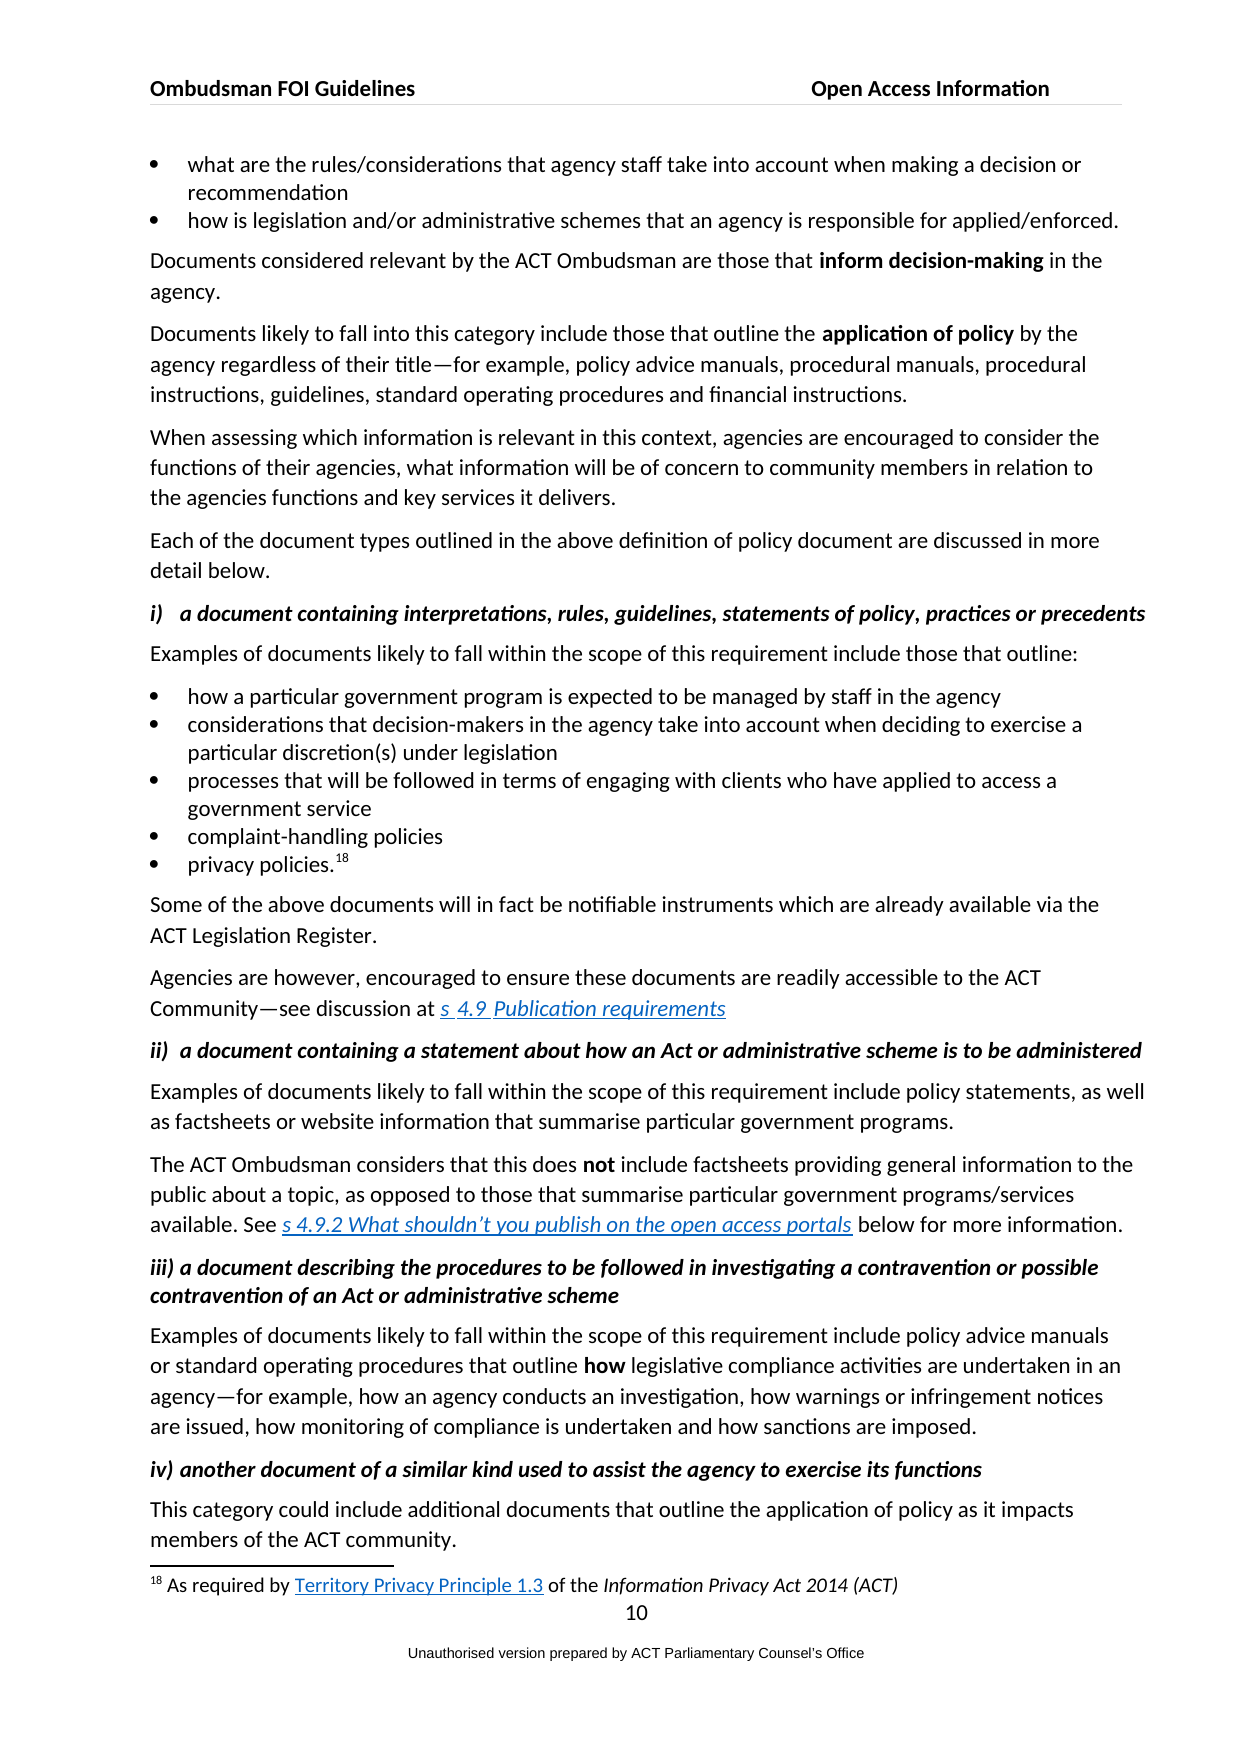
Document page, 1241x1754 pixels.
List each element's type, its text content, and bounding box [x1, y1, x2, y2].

list a document containing a statement about how an Act or administrative scheme is to be administered [150, 1036, 1171, 1064]
text The ACT Ombudsman considers that this does not include factsheets providing general information to the public about a topic, as opposed to those that summarise particular government programs/services available. See s 4.9.2 What shouldn’t you publish on the open access portals below for more information. [150, 1150, 1169, 1238]
list a document containing interpretations, rules, guidelines, statements of policy, practices or precedents [150, 599, 1171, 627]
list how is legislation and/or administrative schemes that an agency is responsible for applied/enforced. [150, 206, 1171, 234]
list privacy policies. [150, 850, 1122, 878]
text Documents considered relevant by the ACT Ombudsman are those that inform decision-making in the agency. [150, 247, 1169, 305]
list considerations that decision-makers in the agency take into account when deciding to exercise a particular discretion(s) under legislation [150, 710, 1122, 766]
text When assessing which information is relevant in this context, agencies are encouraged to consider the functions of their agencies, what information will be of concern to community members in relation to the agencies functions and key services it delivers. [150, 423, 1122, 511]
text Examples of documents likely to fall within the scope of this requirement include policy advice manuals or standard operating procedures that outline how legislative compliance activities are undertaken in an agency—for example, how an agency conducts an investigation, how warnings or infringement notices are issued, how monitoring of compliance is undertaken and how sanctions are imposed. [150, 1321, 1122, 1440]
text Each of the document types outlined in the above definition of policy document are discussed in more detail below. [150, 526, 1122, 584]
list a document describing the procedures to be followed in investigating a contravention or possible contravention of an Act or administrative scheme [150, 1253, 1171, 1309]
text This category could include additional documents that outline the application of policy as it impacts members of the ACT community. [150, 1495, 1122, 1553]
list complaint-handling policies [150, 822, 1122, 850]
text Documents likely to fall into this category include those that outline the application of policy by the agency regardless of their title—for example, policy advice manuals, procedural manuals, procedural instructions, guidelines, standard operating procedures and financial instructions. [150, 319, 1122, 408]
text Agencies are however, encouraged to ensure these documents are readily accessible to the ACT Community—see discussion at s 4.9 Publication requirements [150, 963, 1122, 1022]
list how a particular government program is expected to be managed by staff in the agency [150, 682, 1122, 710]
text Some of the above documents will in fact be notifiable instruments which are already available via the ACT Legislation Register. [150, 891, 1122, 949]
list another document of a similar kind used to assist the agency to exercise its functions [150, 1455, 1171, 1483]
list what are the rules/considerations that agency staff take into account when making a decision or recommendation [150, 150, 1171, 206]
text Examples of documents likely to fall within the scope of this requirement include those that outline: [150, 639, 1216, 667]
text Examples of documents likely to fall within the scope of this requirement include policy statements, as well as factsheets or website information that summarise particular government programs. [150, 1077, 1157, 1135]
list processes that will be followed in terms of engaging with clients who have applied to access a government service [150, 766, 1122, 822]
